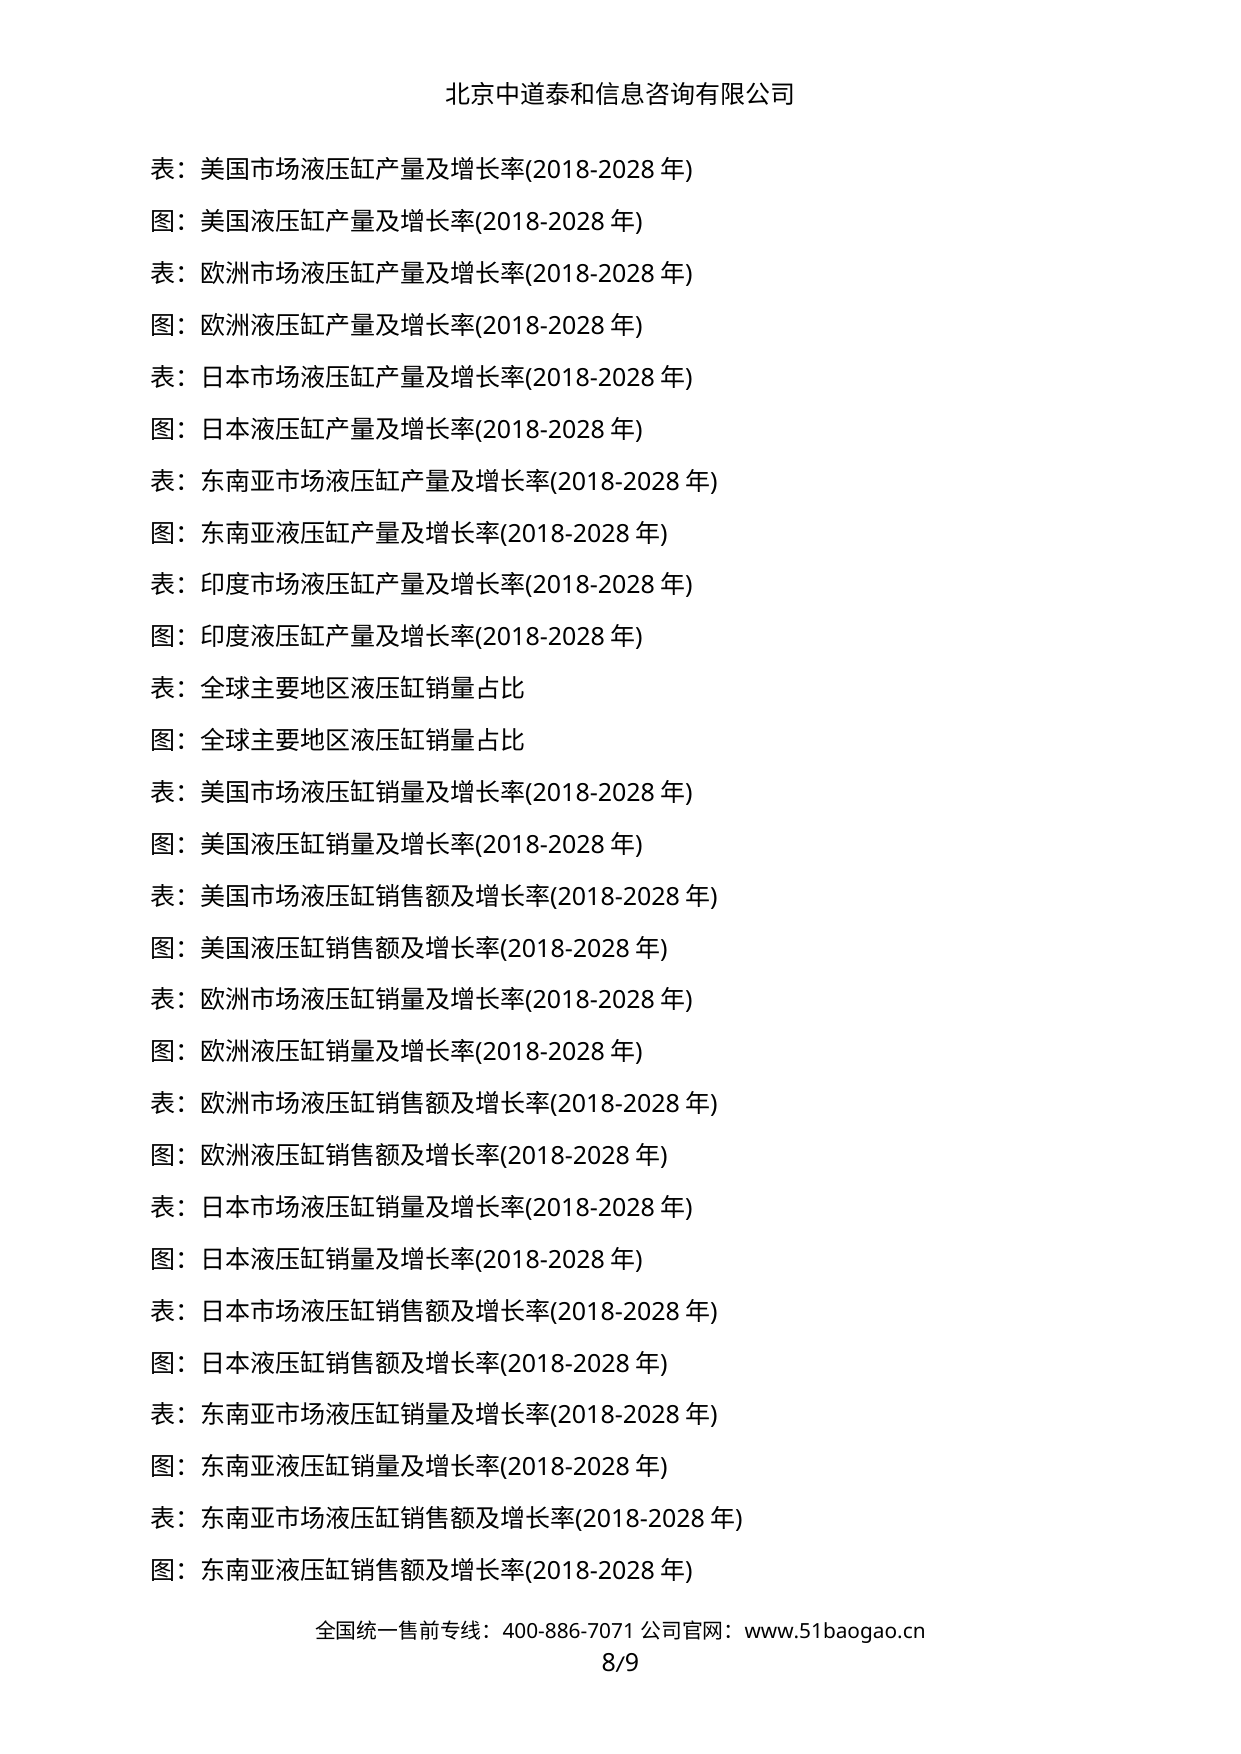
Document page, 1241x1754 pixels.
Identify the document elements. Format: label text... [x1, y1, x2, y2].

text 图：美国液压缸销售额及增长率(2018-2028年) [150, 928, 1090, 964]
text 表：东南亚市场液压缸销售额及增长率(2018-2028年) [150, 1499, 1090, 1535]
text 图：日本液压缸销量及增长率(2018-2028年) [150, 1239, 1090, 1276]
text 图：东南亚液压缸销售额及增长率(2018-2028年) [150, 1551, 1090, 1587]
text 图：欧洲液压缸产量及增长率(2018-2028年) [150, 306, 1090, 342]
text 表：欧洲市场液压缸产量及增长率(2018-2028年) [150, 254, 1090, 290]
text 表：东南亚市场液压缸销量及增长率(2018-2028年) [150, 1395, 1090, 1431]
text 图：美国液压缸销量及增长率(2018-2028年) [150, 824, 1090, 861]
text 表：东南亚市场液压缸产量及增长率(2018-2028年) [150, 461, 1090, 497]
text 表：美国市场液压缸销量及增长率(2018-2028年) [150, 772, 1090, 809]
text 图：日本液压缸销售额及增长率(2018-2028年) [150, 1343, 1090, 1379]
text 表：欧洲市场液压缸销售额及增长率(2018-2028年) [150, 1084, 1090, 1120]
text 图：全球主要地区液压缸销量占比 [150, 721, 1090, 757]
text 表：全球主要地区液压缸销量占比 [150, 669, 1090, 705]
text 表：日本市场液压缸产量及增长率(2018-2028年) [150, 357, 1090, 394]
text 表：美国市场液压缸销售额及增长率(2018-2028年) [150, 876, 1090, 912]
text 表：印度市场液压缸产量及增长率(2018-2028年) [150, 565, 1090, 601]
text 表：欧洲市场液压缸销量及增长率(2018-2028年) [150, 980, 1090, 1016]
text 表：日本市场液压缸销量及增长率(2018-2028年) [150, 1187, 1090, 1224]
text 图：日本液压缸产量及增长率(2018-2028年) [150, 409, 1090, 446]
text 图：东南亚液压缸产量及增长率(2018-2028年) [150, 513, 1090, 549]
text 图：东南亚液压缸销量及增长率(2018-2028年) [150, 1447, 1090, 1483]
text 表：日本市场液压缸销售额及增长率(2018-2028年) [150, 1291, 1090, 1327]
text 图：美国液压缸产量及增长率(2018-2028年) [150, 202, 1090, 238]
text 表：美国市场液压缸产量及增长率(2018-2028年) [150, 150, 1090, 186]
text 图：印度液压缸产量及增长率(2018-2028年) [150, 617, 1090, 653]
text 图：欧洲液压缸销售额及增长率(2018-2028年) [150, 1136, 1090, 1172]
text 图：欧洲液压缸销量及增长率(2018-2028年) [150, 1032, 1090, 1068]
